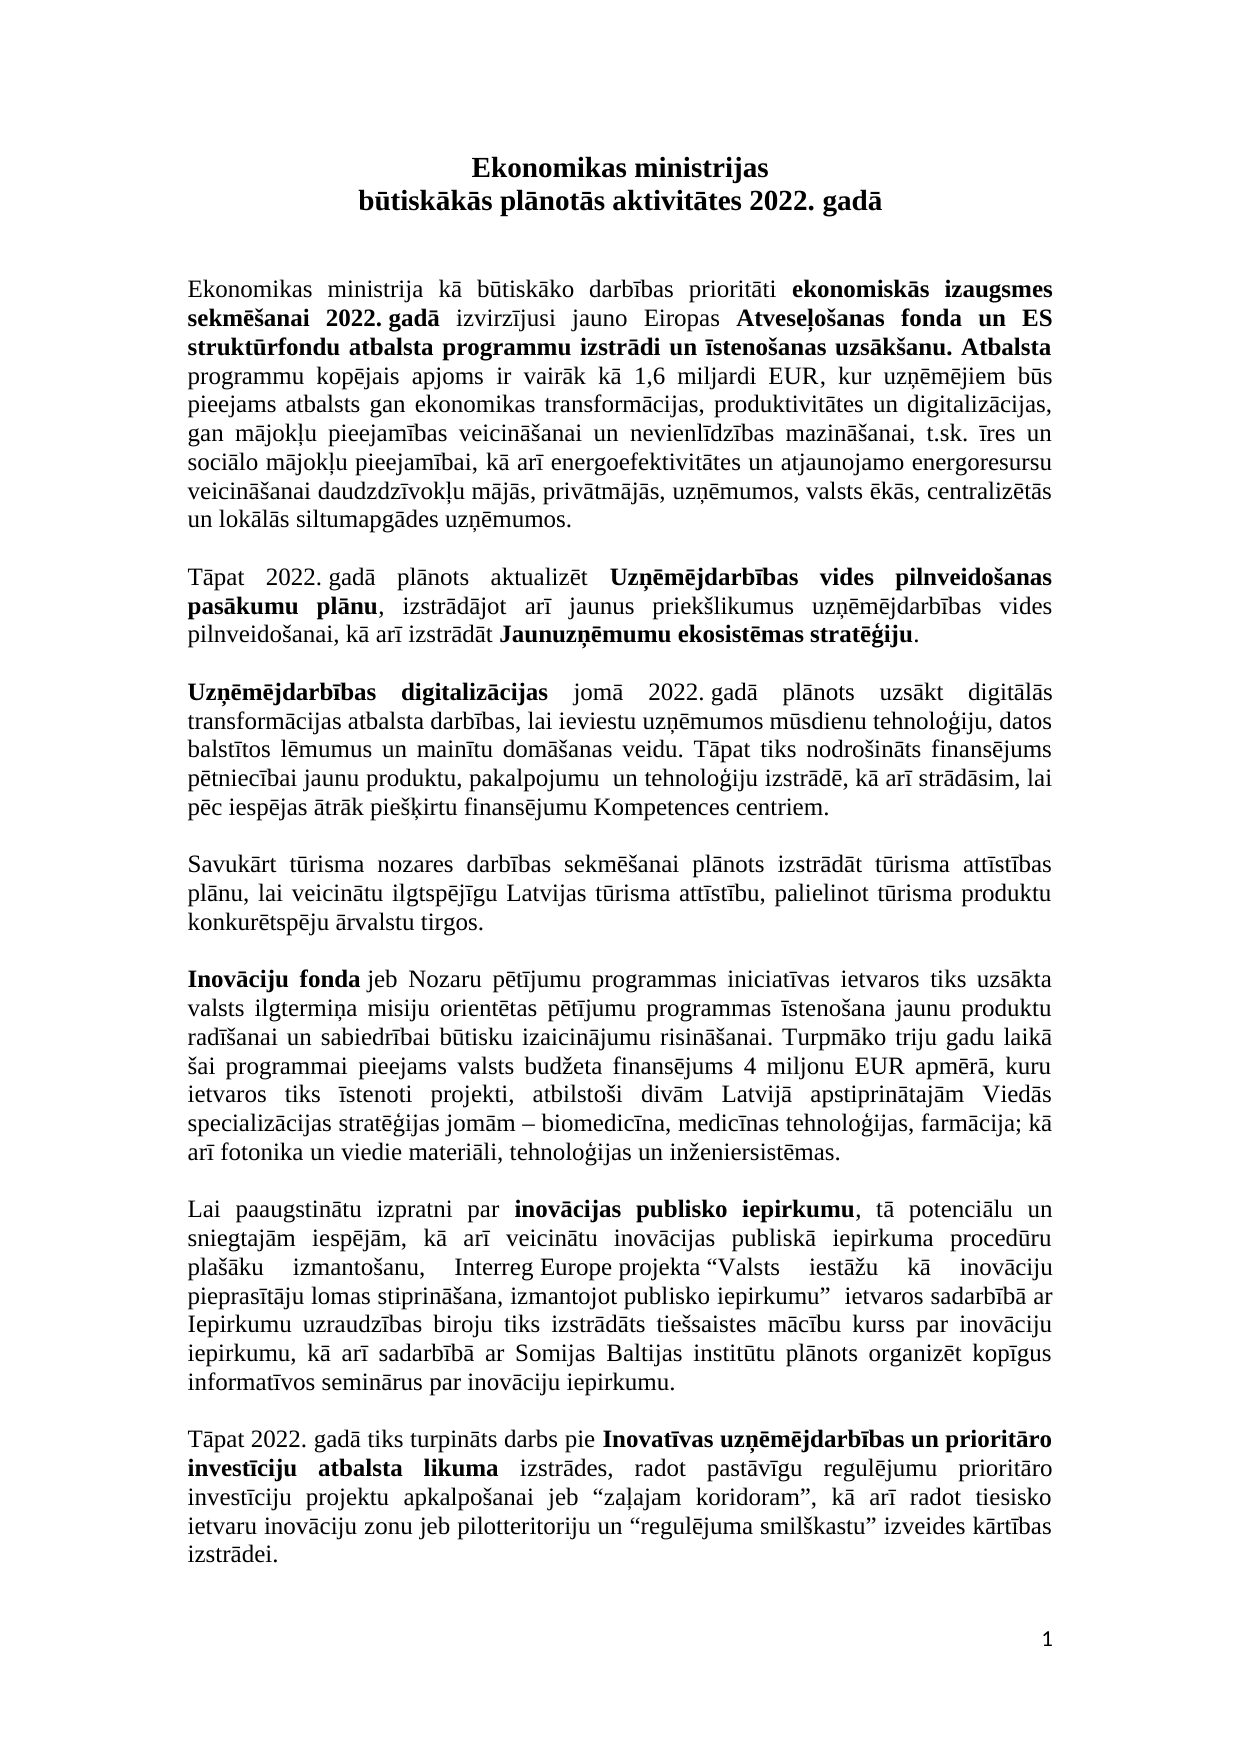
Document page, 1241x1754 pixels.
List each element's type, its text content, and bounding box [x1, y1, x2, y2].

text būtiskākās plānotās aktivitātes 2022. gadā [187, 183, 1053, 217]
text Tāpat 2022. gadā plānots aktualizēt Uzņēmējdarbības vides pilnveidošanas pasākumu plānu, izstrādājot arī jaunus priekšlikumus uzņēmējdarbības vides pilnveidošanai, kā arī izstrādāt Jaunuzņēmumu ekosistēmas stratēģiju. [187, 562, 1053, 648]
text Savukārt tūrisma nozares darbības sekmēšanai plānots izstrādāt tūrisma attīstības plānu, lai veicinātu ilgtspējīgu Latvijas tūrisma attīstību, palielinot tūrisma produktu konkurētspēju ārvalstu tirgos. [187, 849, 1053, 936]
text Tāpat 2022. gadā tiks turpināts darbs pie Inovatīvas uzņēmējdarbības un prioritāro investīciju atbalsta likuma izstrādes, radot pastāvīgu regulējumu prioritāro investīciju projektu apkalpošanai jeb “zaļajam koridoram”, kā arī radot tiesisko ietvaru inovāciju zonu jeb pilotteritoriju un “regulējuma smilškastu” izveides kārtības izstrādei. [187, 1424, 1053, 1568]
text Ekonomikas ministrijas [187, 150, 1053, 183]
text Uzņēmējdarbības digitalizācijas jomā 2022. gadā plānots uzsākt digitālās transformācijas atbalsta darbības, lai ieviestu uzņēmumos mūsdienu tehnoloģiju, datos balstītos lēmumus un mainītu domāšanas veidu. Tāpat tiks nodrošināts finansējums pētniecībai jaunu produktu, pakalpojumu un tehnoloģiju izstrādē, kā arī strādāsim, lai pēc iespējas ātrāk piešķirtu finansējumu Kompetences centriem. [187, 677, 1053, 821]
text Ekonomikas ministrija kā būtiskāko darbības prioritāti ekonomiskās izaugsmes sekmēšanai 2022. gadā izvirzījusi jauno Eiropas Atveseļošanas fonda un ES struktūrfondu atbalsta programmu izstrādi un īstenošanas uzsākšanu. Atbalsta programmu kopējais apjoms ir vairāk kā 1,6 miljardi EUR, kur uzņēmējiem būs pieejams atbalsts gan ekonomikas transformācijas, produktivitātes un digitalizācijas, gan mājokļu pieejamības veicināšanai un nevienlīdzības mazināšanai, t.sk. īres un sociālo mājokļu pieejamībai, kā arī energoefektivitātes un atjaunojamo energoresursu veicināšanai daudzdzīvokļu mājās, privātmājās, uzņēmumos, valsts ēkās, centralizētās un lokālās siltumapgādes uzņēmumos. [187, 274, 1053, 533]
text Lai paaugstinātu izpratni par inovācijas publisko iepirkumu, tā potenciālu un sniegtajām iespējām, kā arī veicinātu inovācijas publiskā iepirkuma procedūru plašāku izmantošanu, Interreg Europe projekta “Valsts iestāžu kā inovāciju pieprasītāju lomas stiprināšana, izmantojot publisko iepirkumu” ietvaros sadarbībā ar Iepirkumu uzraudzības biroju tiks izstrādāts tiešsaistes mācību kurss par inovāciju iepirkumu, kā arī sadarbībā ar Somijas Baltijas institūtu plānots organizēt kopīgus informatīvos seminārus par inovāciju iepirkumu. [187, 1194, 1053, 1396]
text Inovāciju fonda jeb Nozaru pētījumu programmas iniciatīvas ietvaros tiks uzsākta valsts ilgtermiņa misiju orientētas pētījumu programmas īstenošana jaunu produktu radīšanai un sabiedrībai būtisku izaicinājumu risināšanai. Turpmāko triju gadu laikā šai programmai pieejams valsts budžeta finansējums 4 miljonu EUR apmērā, kuru ietvaros tiks īstenoti projekti, atbilstoši divām Latvijā apstiprinātajām Viedās specializācijas stratēģijas jomām – biomedicīna, medicīnas tehnoloģijas, farmācija; kā arī fotonika un viedie materiāli, tehnoloģijas un inženiersistēmas. [187, 964, 1053, 1166]
